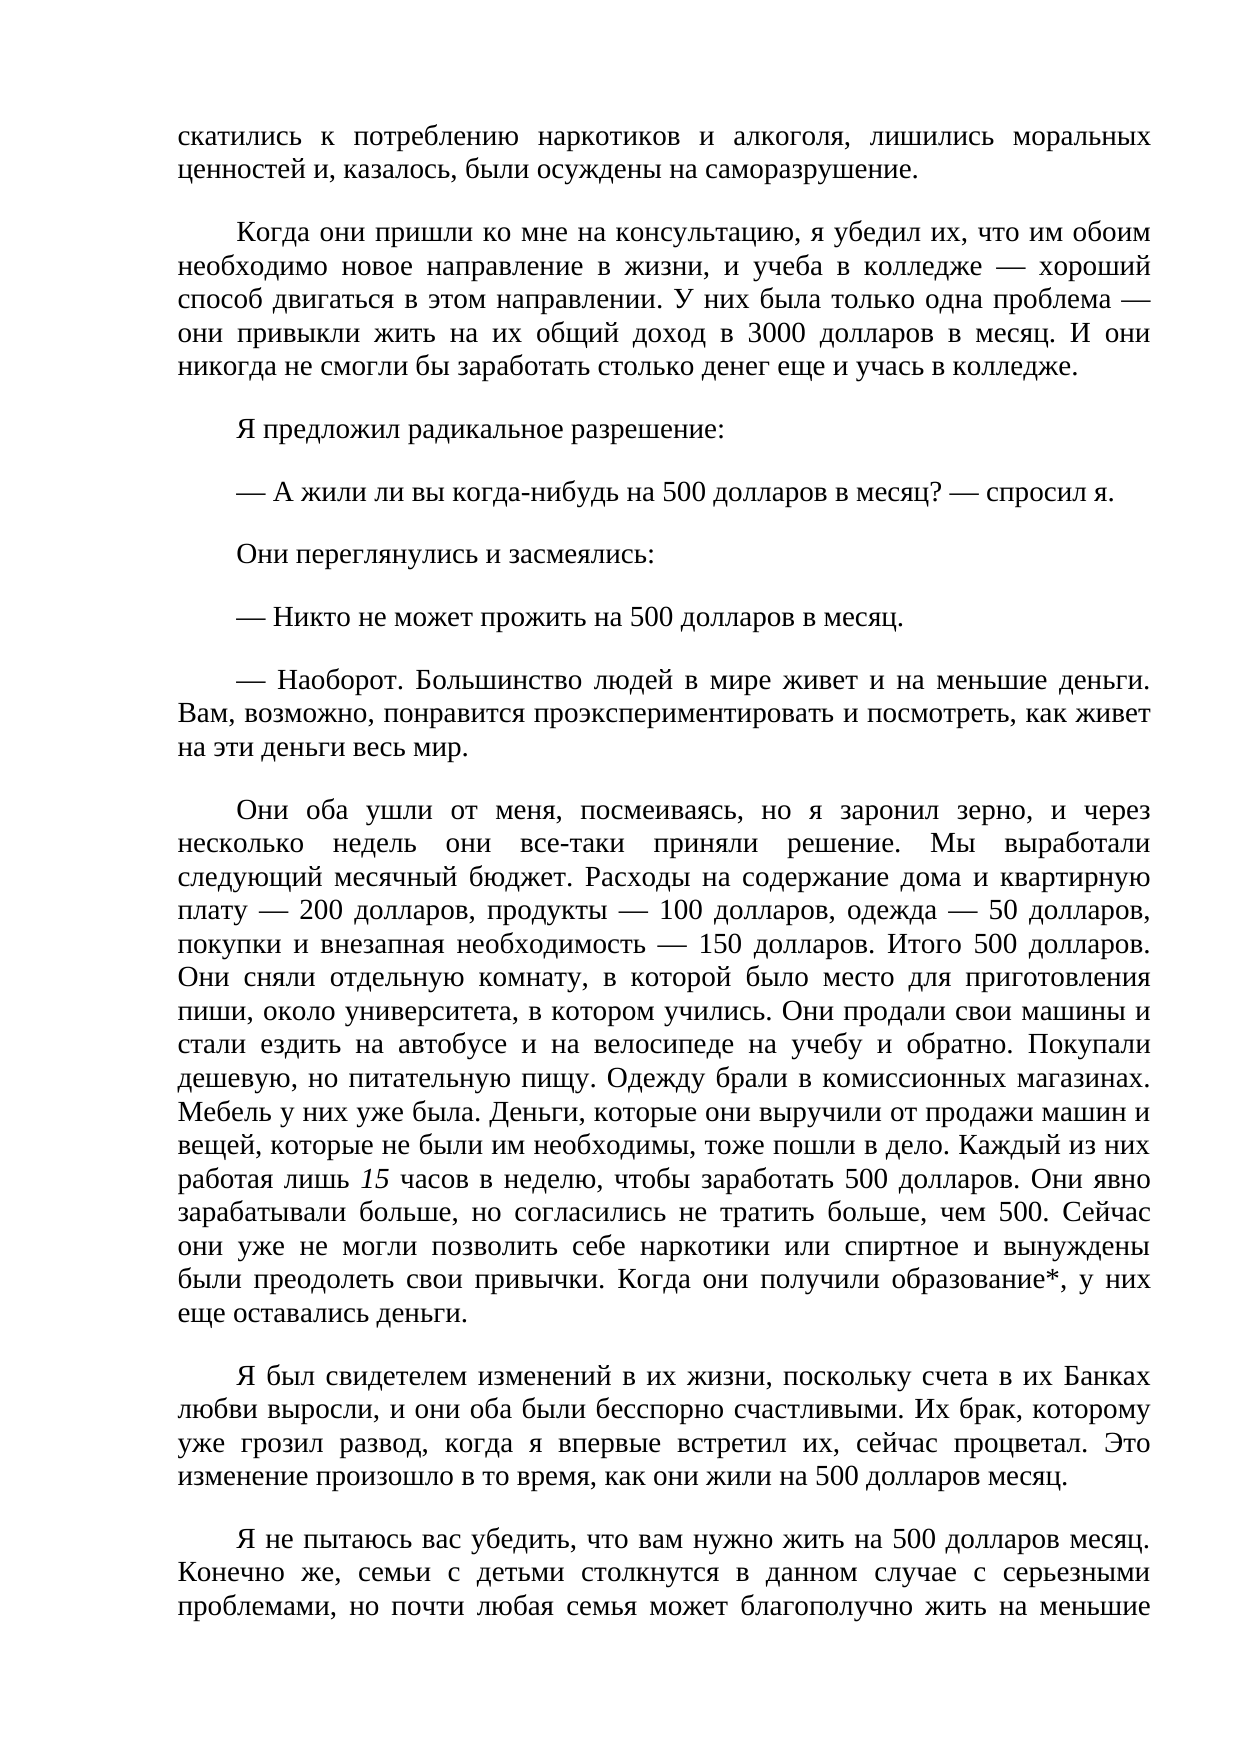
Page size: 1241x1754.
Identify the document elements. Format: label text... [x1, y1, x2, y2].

text — А жили ли вы когда-нибудь на 500 долларов в месяц? — спросил я. [177, 474, 1152, 507]
text — Наоборот. Большинство людей в мире живет и на меньшие деньги. Вам, возможно, понравится проэкспериментировать и посмотреть, как живет на эти деньги весь мир. [177, 662, 1152, 763]
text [177, 118, 1152, 185]
text Я был свидетелем изменений в их жизни, поскольку счета в их Банках любви выросли, и они оба были бесспорно счастливыми. Их брак, которому уже грозил развод, когда я впервые встретил их, сейчас процветал. Это изменение произошло в то время, как они жили на 500 долларов месяц. [177, 1358, 1152, 1492]
text — Никто не может прожить на 500 долларов в месяц. [177, 599, 1152, 633]
text Я предложил радикальное разрешение: [177, 411, 1152, 445]
text Они оба ушли от меня, посмеиваясь, но я заронил зерно, и через несколько недель они все-таки приняли решение. Мы выработали следующий месячный бюджет. Расходы на содержание дома и квартирную плату — 200 долларов, продукты — 100 долларов, одежда — 50 долларов, покупки и внезапная необходимость — 150 долларов. Итого 500 долларов. Они сняли отдельную комнату, в которой было место для приготовления пиши, около университета, в котором учились. Они продали свои машины и стали ездить на автобусе и на велосипеде на учебу и обратно. Покупали дешевую, но питательную пищу. Одежду брали в комиссионных магазинах. Мебель у них уже была. Деньги, которые они выручили от продажи машин и вещей, которые не были им необходимы, тоже пошли в дело. Каждый из них работая лишь 15 часов в неделю, чтобы заработать 500 долларов. Они явно зарабатывали больше, но согласились не тратить больше, чем 500. Сейчас они уже не могли позволить себе наркотики или спиртное и вынуждены были преодолеть свои привычки. Когда они получили образование*, у них еще оставались деньги. [177, 792, 1152, 1328]
text Когда они пришли ко мне на консультацию, я убедил их, что им обоим необходимо новое направление в жизни, и учеба в колледже — хороший способ двигаться в этом направлении. У них была только одна проблема — они привыкли жить на их общий доход в 3000 долларов в месяц. И они никогда не смогли бы заработать столько денег еще и учась в колледже. [177, 214, 1152, 382]
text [177, 1521, 1152, 1622]
text Они переглянулись и засмеялись: [177, 537, 1152, 570]
